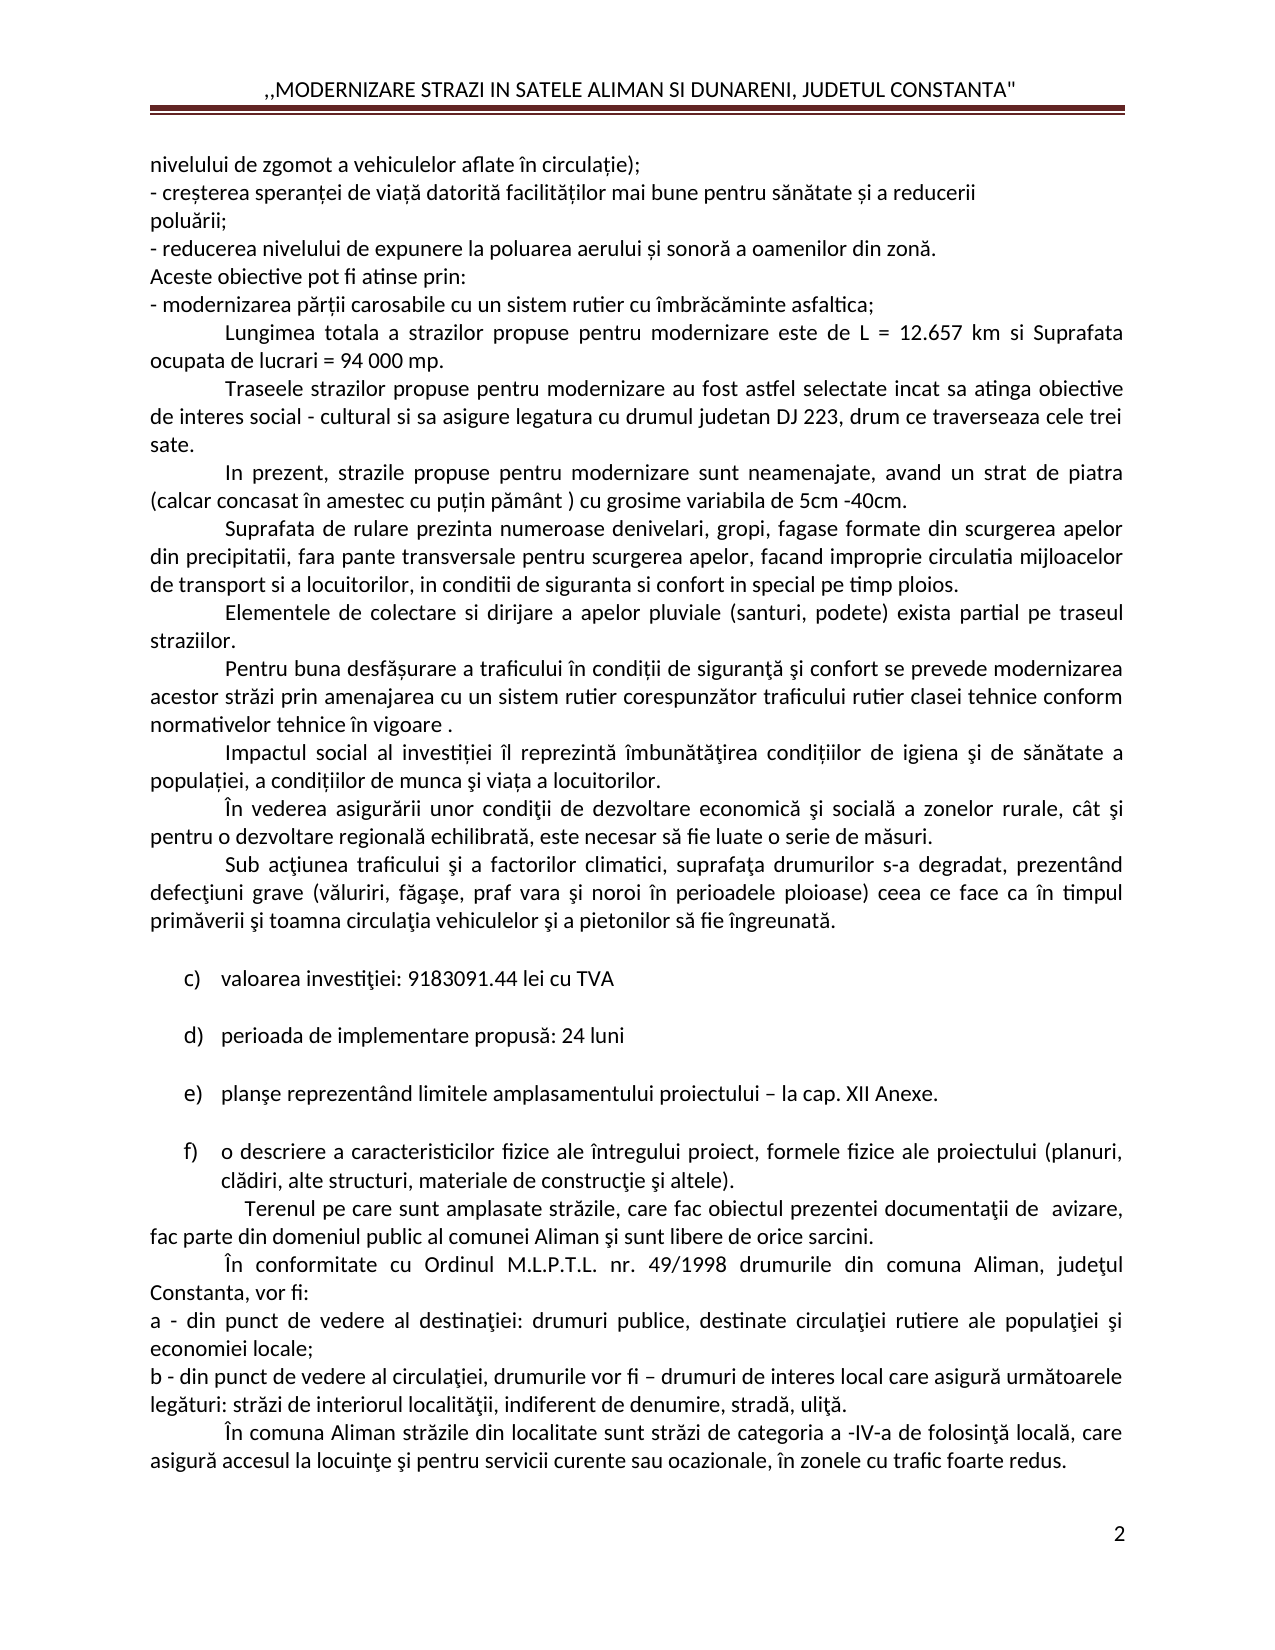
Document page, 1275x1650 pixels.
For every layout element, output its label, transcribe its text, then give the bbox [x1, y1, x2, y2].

text Suprafata de rulare prezinta numeroase denivelari, gropi, fagase formate din scurgerea apelor din precipitatii, fara pante transversale pentru scurgerea apelor, facand improprie circulatia mijloacelor de transport si a locuitorilor, in conditii de siguranta si confort in special pe timp ploios. [150, 514, 1125, 598]
text Sub acţiunea traficului şi a factorilor climatici, suprafaţa drumurilor s-a degradat, prezentând defecţiuni grave (văluriri, făgaşe, praf vara şi noroi în perioadele ploioase) ceea ce face ca în timpul primăverii şi toamna circulaţia vehiculelor şi a pietonilor să fie îngreunată. [150, 851, 1125, 934]
text poluării; [150, 206, 1125, 234]
list perioada de implementare propusă: 24 luni [183, 1020, 1125, 1050]
list o descriere a caracteristicilor fizice ale întregului proiect, formele fizice ale proiectului (planuri, clădiri, alte structuri, materiale de construcţie şi altele). [183, 1136, 1125, 1194]
text În conformitate cu Ordinul M.L.P.T.L. nr. 49/1998 drumurile din comuna Aliman, judeţul Constanta, vor fi: [150, 1250, 1125, 1306]
text În vederea asigurării unor condiţii de dezvoltare economică şi socială a zonelor rurale, cât şi pentru o dezvoltare regională echilibrată, este necesar să fie luate o serie de măsuri. [150, 794, 1125, 851]
text - modernizarea părții carosabile cu un sistem rutier cu îmbrăcăminte asfaltica; [150, 290, 1125, 318]
text Lungimea totala a strazilor propuse pentru modernizare este de L = 12.657 km si Suprafata ocupata de lucrari = 94 000 mp. [150, 318, 1125, 374]
text Elementele de colectare si dirijare a apelor pluviale (santuri, podete) exista partial pe traseul straziilor. [150, 598, 1125, 654]
text Terenul pe care sunt amplasate străzile, care fac obiectul prezentei documentaţii de avizare, fac parte din domeniul public al comunei Aliman şi sunt libere de orice sarcini. [150, 1194, 1125, 1250]
list valoarea investiţiei: 9183091.44 lei cu TVA [183, 963, 1125, 992]
text Impactul social al investiției îl reprezintă îmbunătăţirea condițiilor de igiena şi de sănătate a populației, a condițiilor de munca şi viața a locuitorilor. [150, 738, 1125, 794]
text Traseele strazilor propuse pentru modernizare au fost astfel selectate incat sa atinga obiective de interes social - cultural si sa asigure legatura cu drumul judetan DJ 223, drum ce traverseaza cele trei sate. [150, 374, 1125, 458]
text - reducerea nivelului de expunere la poluarea aerului și sonoră a oamenilor din zonă. [150, 234, 1125, 262]
text a - din punct de vedere al destinaţiei: drumuri publice, destinate circulaţiei rutiere ale populaţiei şi economiei locale; [150, 1306, 1125, 1362]
text nivelului de zgomot a vehiculelor aflate în circulație); [150, 150, 1125, 178]
text - creșterea speranței de viață datorită facilităților mai bune pentru sănătate și a reducerii [150, 178, 1125, 206]
list planşe reprezentând limitele amplasamentului proiectului – la cap. XII Anexe. [183, 1078, 1125, 1108]
text Pentru buna desfășurare a traficului în condiții de siguranţă şi confort se prevede modernizarea acestor străzi prin amenajarea cu un sistem rutier corespunzător traficului rutier clasei tehnice conform normativelor tehnice în vigoare . [150, 654, 1125, 738]
text În comuna Aliman străzile din localitate sunt străzi de categoria a -IV-a de folosinţă locală, care asigură accesul la locuinţe şi pentru servicii curente sau ocazionale, în zonele cu trafic foarte redus. [150, 1418, 1125, 1474]
text b - din punct de vedere al circulaţiei, drumurile vor fi – drumuri de interes local care asigură următoarele legături: străzi de interiorul localităţii, indiferent de denumire, stradă, uliţă. [150, 1362, 1125, 1418]
text In prezent, strazile propuse pentru modernizare sunt neamenajate, avand un strat de piatra (calcar concasat în amestec cu puțin pământ ) cu grosime variabila de 5cm -40cm. [150, 458, 1125, 514]
text Aceste obiective pot fi atinse prin: [150, 262, 1125, 290]
